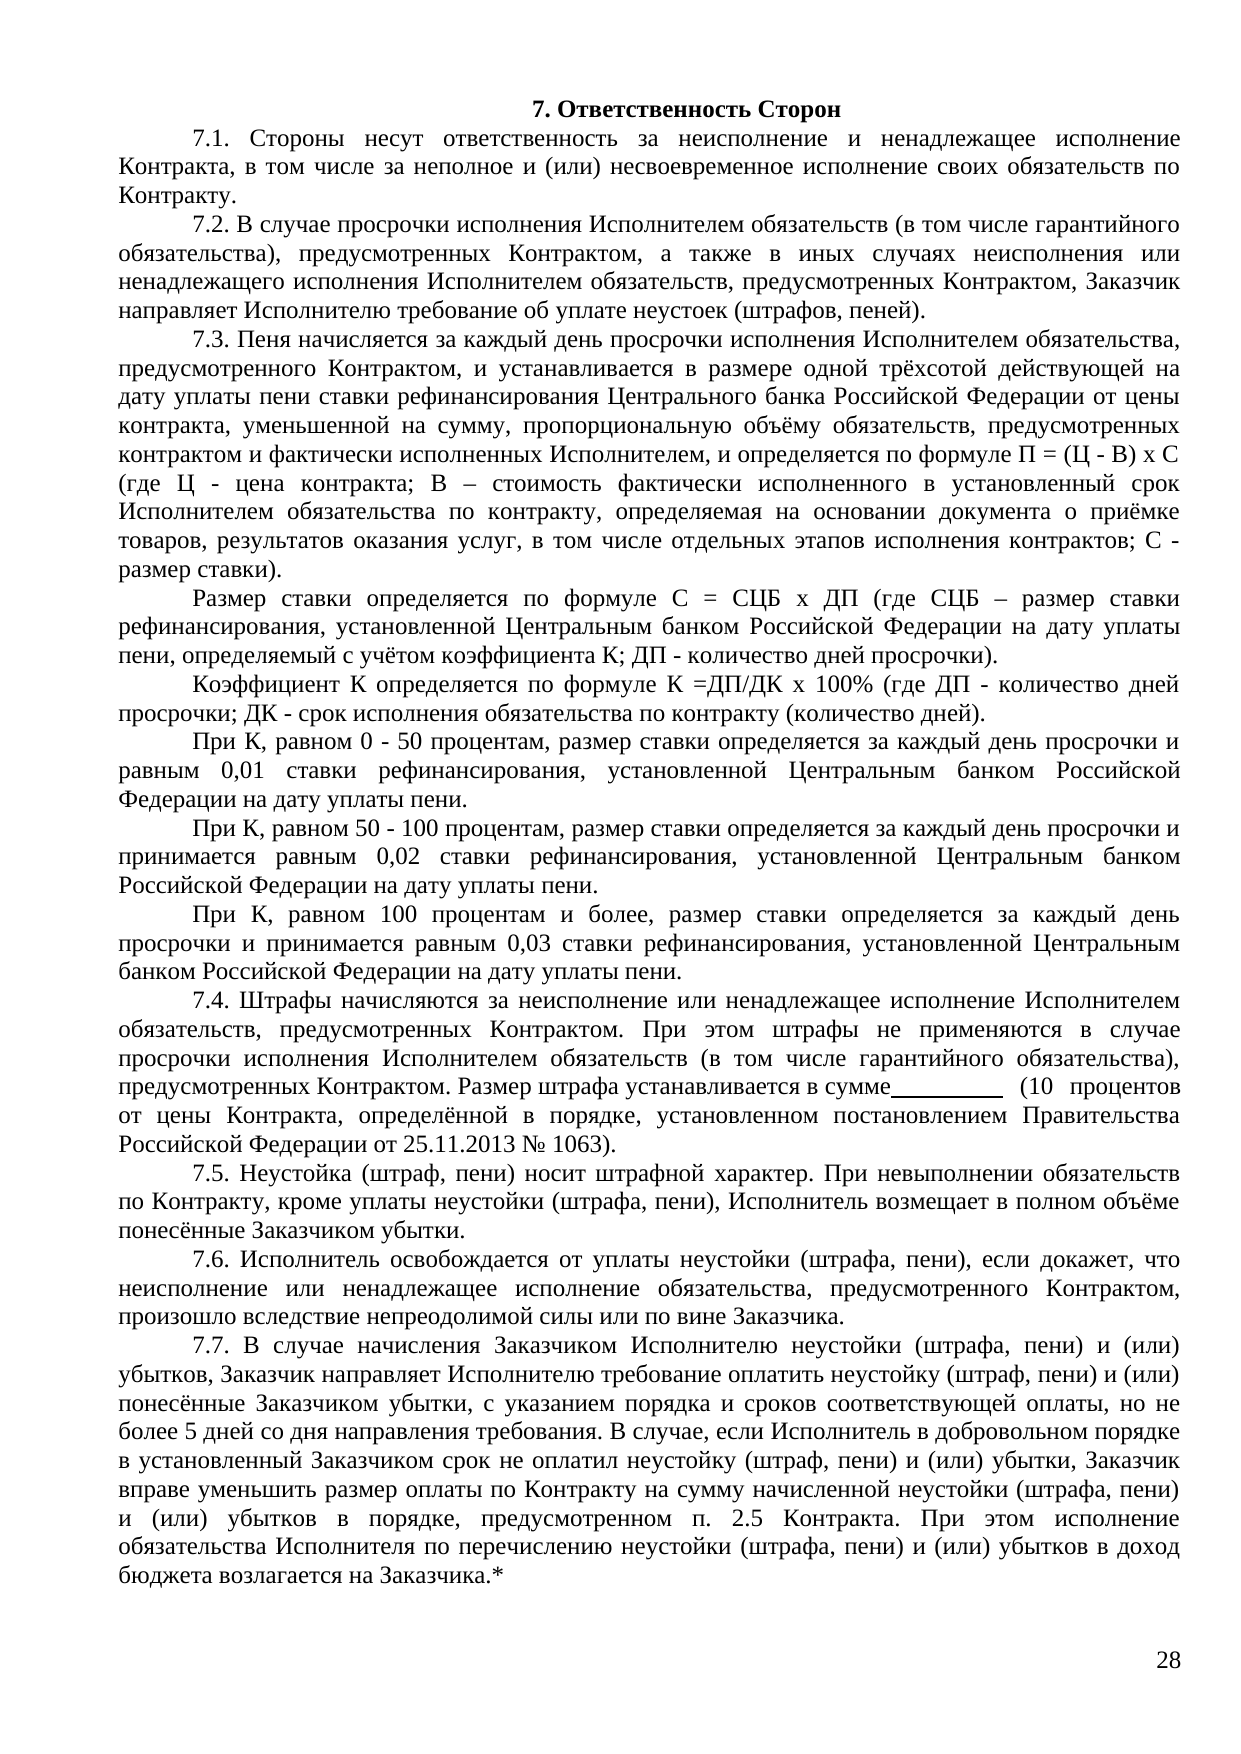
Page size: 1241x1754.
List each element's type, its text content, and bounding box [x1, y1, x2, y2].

text 7.6. Исполнитель освобождается от уплаты неустойки (штрафа, пени), если докажет, что неисполнение или ненадлежащее исполнение обязательства, предусмотренного Контрактом, произошло вследствие непреодолимой силы или по вине Заказчика. [118, 1244, 1181, 1330]
text 7.2. В случае просрочки исполнения Исполнителем обязательств (в том числе гарантийного обязательства), предусмотренных Контрактом, а также в иных случаях неисполнения или ненадлежащего исполнения Исполнителем обязательств, предусмотренных Контрактом, Заказчик направляет Исполнителю требование об уплате неустоек (штрафов, пеней). [118, 209, 1181, 324]
text Размер ставки определяется по формуле С = СЦБ х ДП (где СЦБ – размер ставки рефинансирования, установленной Центральным банком Российской Федерации на дату уплаты пени, определяемый с учётом коэффициента К; ДП - количество дней просрочки). [118, 583, 1181, 669]
text При К, равном 100 процентам и более, размер ставки определяется за каждый день просрочки и принимается равным 0,03 ставки рефинансирования, установленной Центральным банком Российской Федерации на дату уплаты пени. [118, 899, 1181, 985]
text 7.4. Штрафы начисляются за неисполнение или ненадлежащее исполнение Исполнителем обязательств, предусмотренных Контрактом. При этом штрафы не применяются в случае просрочки исполнения Исполнителем обязательств (в том числе гарантийного обязательства), предусмотренных Контрактом. Размер штрафа устанавливается в сумме (10 процентов от цены Контракта, определённой в порядке, установленном постановлением Правительства Российской Федерации от 25.11.2013 № 1063). [118, 985, 1181, 1158]
text Коэффициент К определяется по формуле К =ДП/ДК х 100% (где ДП - количество дней просрочки; ДК - срок исполнения обязательства по контракту (количество дней). [118, 669, 1181, 726]
text 7.3. Пеня начисляется за каждый день просрочки исполнения Исполнителем обязательства, предусмотренного Контрактом, и устанавливается в размере одной трёхсотой действующей на дату уплаты пени ставки рефинансирования Центрального банка Российской Федерации от цены контракта, уменьшенной на сумму, пропорциональную объёму обязательств, предусмотренных контрактом и фактически исполненных Исполнителем, и определяется по формуле П = (Ц - В) x С (где Ц - цена контракта; В – стоимость фактически исполненного в установленный срок Исполнителем обязательства по контракту, определяемая на основании документа о приёмке товаров, результатов оказания услуг, в том числе отдельных этапов исполнения контрактов; С - размер ставки). [118, 324, 1181, 583]
text 7. Ответственность Сторон [118, 94, 1181, 123]
text 7.5. Неустойка (штраф, пени) носит штрафной характер. При невыполнении обязательств по Контракту, кроме уплаты неустойки (штрафа, пени), Исполнитель возмещает в полном объёме понесённые Заказчиком убытки. [118, 1158, 1181, 1244]
text 7.7. В случае начисления Заказчиком Исполнителю неустойки (штрафа, пени) и (или) убытков, Заказчик направляет Исполнителю требование оплатить неустойку (штраф, пени) и (или) понесённые Заказчиком убытки, с указанием порядка и сроков соответствующей оплаты, но не более 5 дней со дня направления требования. В случае, если Исполнитель в добровольном порядке в установленный Заказчиком срок не оплатил неустойку (штраф, пени) и (или) убытки, Заказчик вправе уменьшить размер оплаты по Контракту на сумму начисленной неустойки (штрафа, пени) и (или) убытков в порядке, предусмотренном п. 2.5 Контракта. При этом исполнение обязательства Исполнителя по перечислению неустойки (штрафа, пени) и (или) убытков в доход бюджета возлагается на Заказчика.* [118, 1330, 1181, 1589]
text При К, равном 0 - 50 процентам, размер ставки определяется за каждый день просрочки и равным 0,01 ставки рефинансирования, установленной Центральным банком Российской Федерации на дату уплаты пени. [118, 726, 1181, 813]
text При К, равном 50 - 100 процентам, размер ставки определяется за каждый день просрочки и принимается равным 0,02 ставки рефинансирования, установленной Центральным банком Российской Федерации на дату уплаты пени. [118, 813, 1181, 899]
text 7.1. Стороны несут ответственность за неисполнение и ненадлежащее исполнение Контракта, в том числе за неполное и (или) несвоевременное исполнение своих обязательств по Контракту. [118, 123, 1181, 209]
